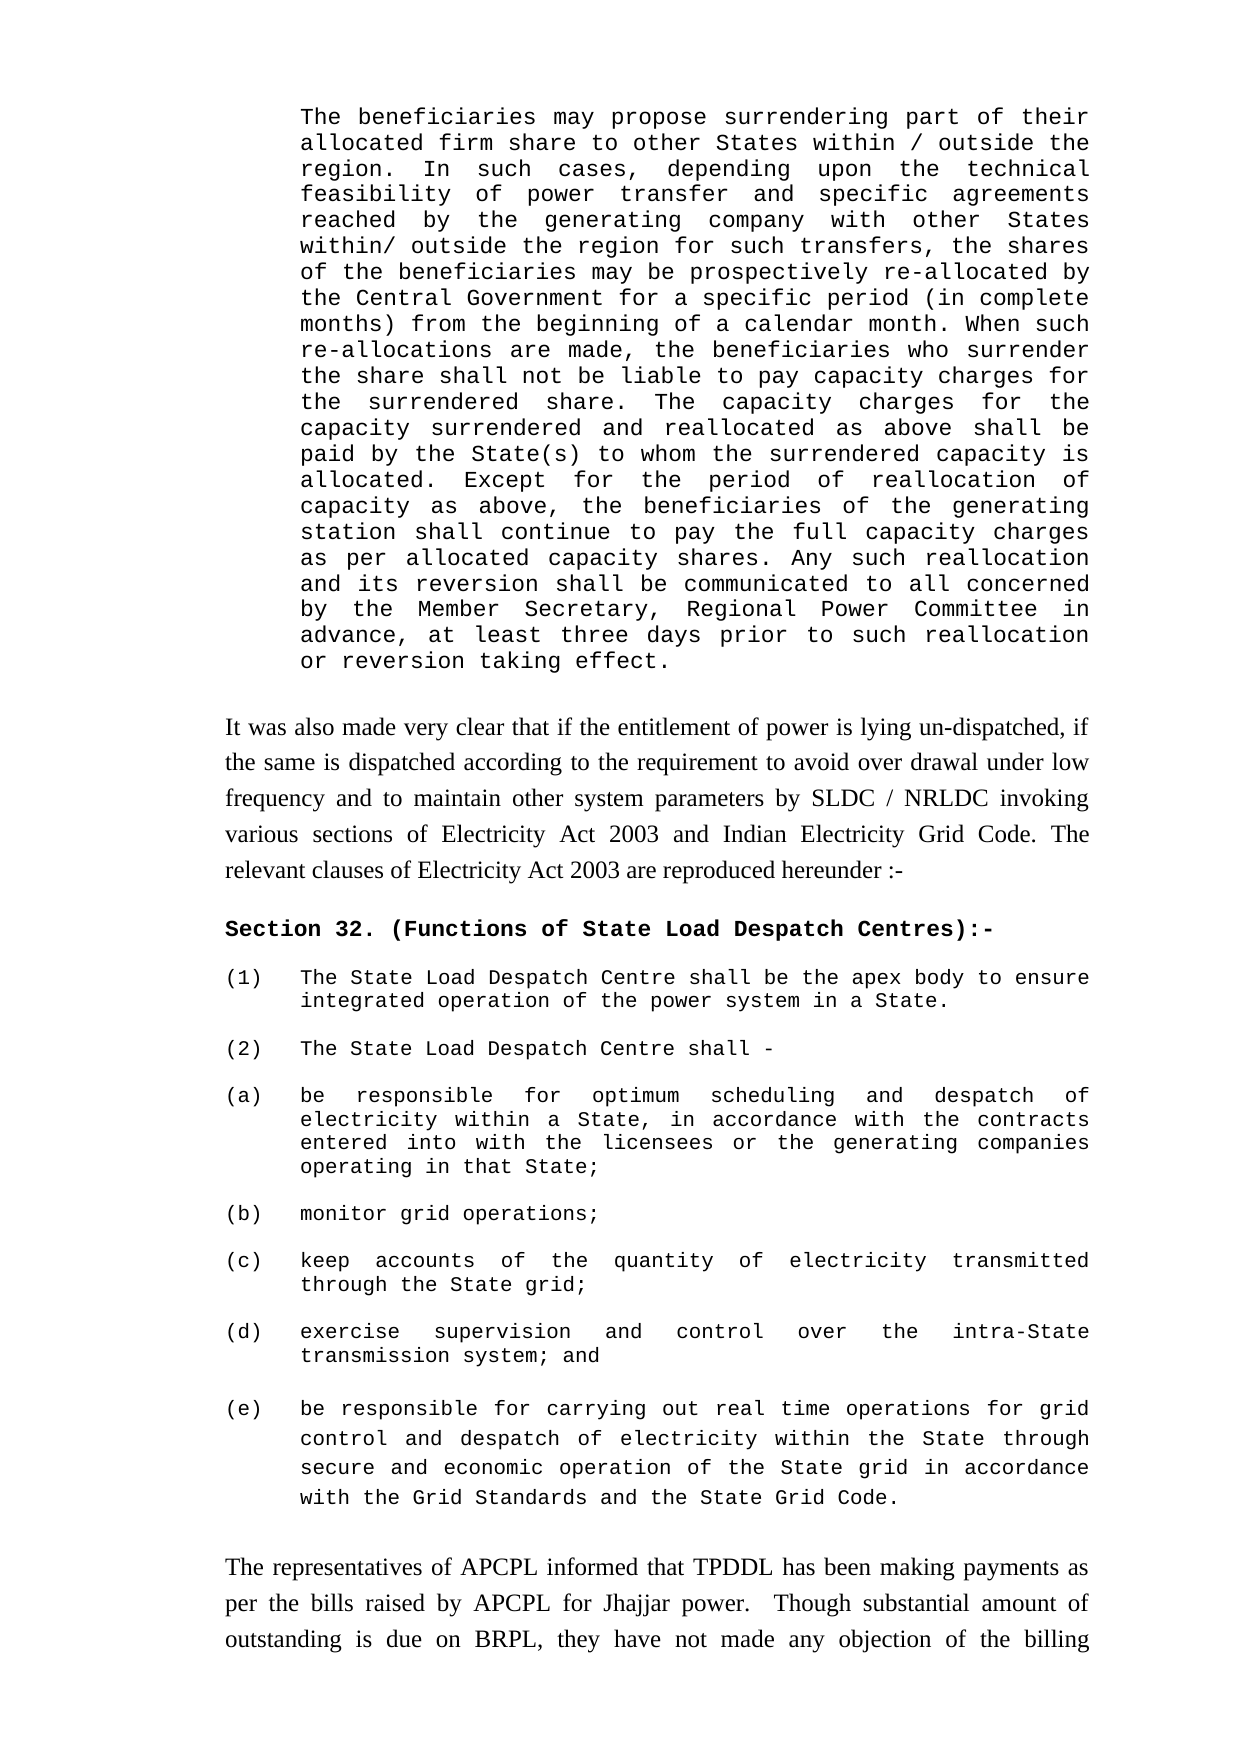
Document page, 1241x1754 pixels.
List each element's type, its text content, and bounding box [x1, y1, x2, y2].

text It was also made very clear that if the entitlement of power is lying un-dispatched, if the same is dispatched according to the requirement to avoid over drawal under low frequency and to maintain other system parameters by SLDC / NRLDC invoking various sections of Electricity Act 2003 and Indian Electricity Grid Code. The relevant clauses of Electricity Act 2003 are reproduced hereunder :- [225, 712, 1090, 884]
text (2) The State Load Despatch Centre shall - [150, 1038, 1090, 1061]
text (c) keep accounts of the quantity of electricity transmitted through the State grid; [225, 1251, 1090, 1298]
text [225, 1552, 1090, 1653]
text (1) The State Load Despatch Centre shall be the apex body to ensure integrated operation of the power system in a State. [225, 967, 1090, 1014]
text The beneficiaries may propose surrendering part of their allocated firm share to other States within / outside the region. In such cases, depending upon the technical feasibility of power transfer and specific agreements reached by the generating company with other States within/ outside the region for such transfers, the shares of the beneficiaries may be prospectively re-allocated by the Central Government for a specific period (in complete months) from the beginning of a calendar month. When such re-allocations are made, the beneficiaries who surrender the share shall not be liable to pay capacity charges for the surrendered share. The capacity charges for the capacity surrendered and reallocated as above shall be paid by the State(s) to whom the surrendered capacity is allocated. Except for the period of reallocation of capacity as above, the beneficiaries of the generating station shall continue to pay the full capacity charges as per allocated capacity shares. Any such reallocation and its reversion shall be communicated to all concerned by the Member Secretary, Regional Power Committee in advance, at least three days prior to such reallocation or reversion taking effect. [300, 105, 1090, 676]
text (d) exercise supervision and control over the intra-State transmission system; and [225, 1321, 1090, 1369]
text (a) be responsible for optimum scheduling and despatch of electricity within a State, in accordance with the contracts entered into with the licensees or the generating companies operating in that State; [225, 1085, 1090, 1179]
text Section 32. (Functions of State Load Despatch Centres):- [150, 917, 1090, 943]
text (b) monitor grid operations; [150, 1203, 1090, 1227]
text (e) be responsible for carrying out real time operations for grid control and despatch of electricity within the State through secure and economic operation of the State grid in accordance with the Grid Standards and the State Grid Code. [225, 1398, 1090, 1510]
